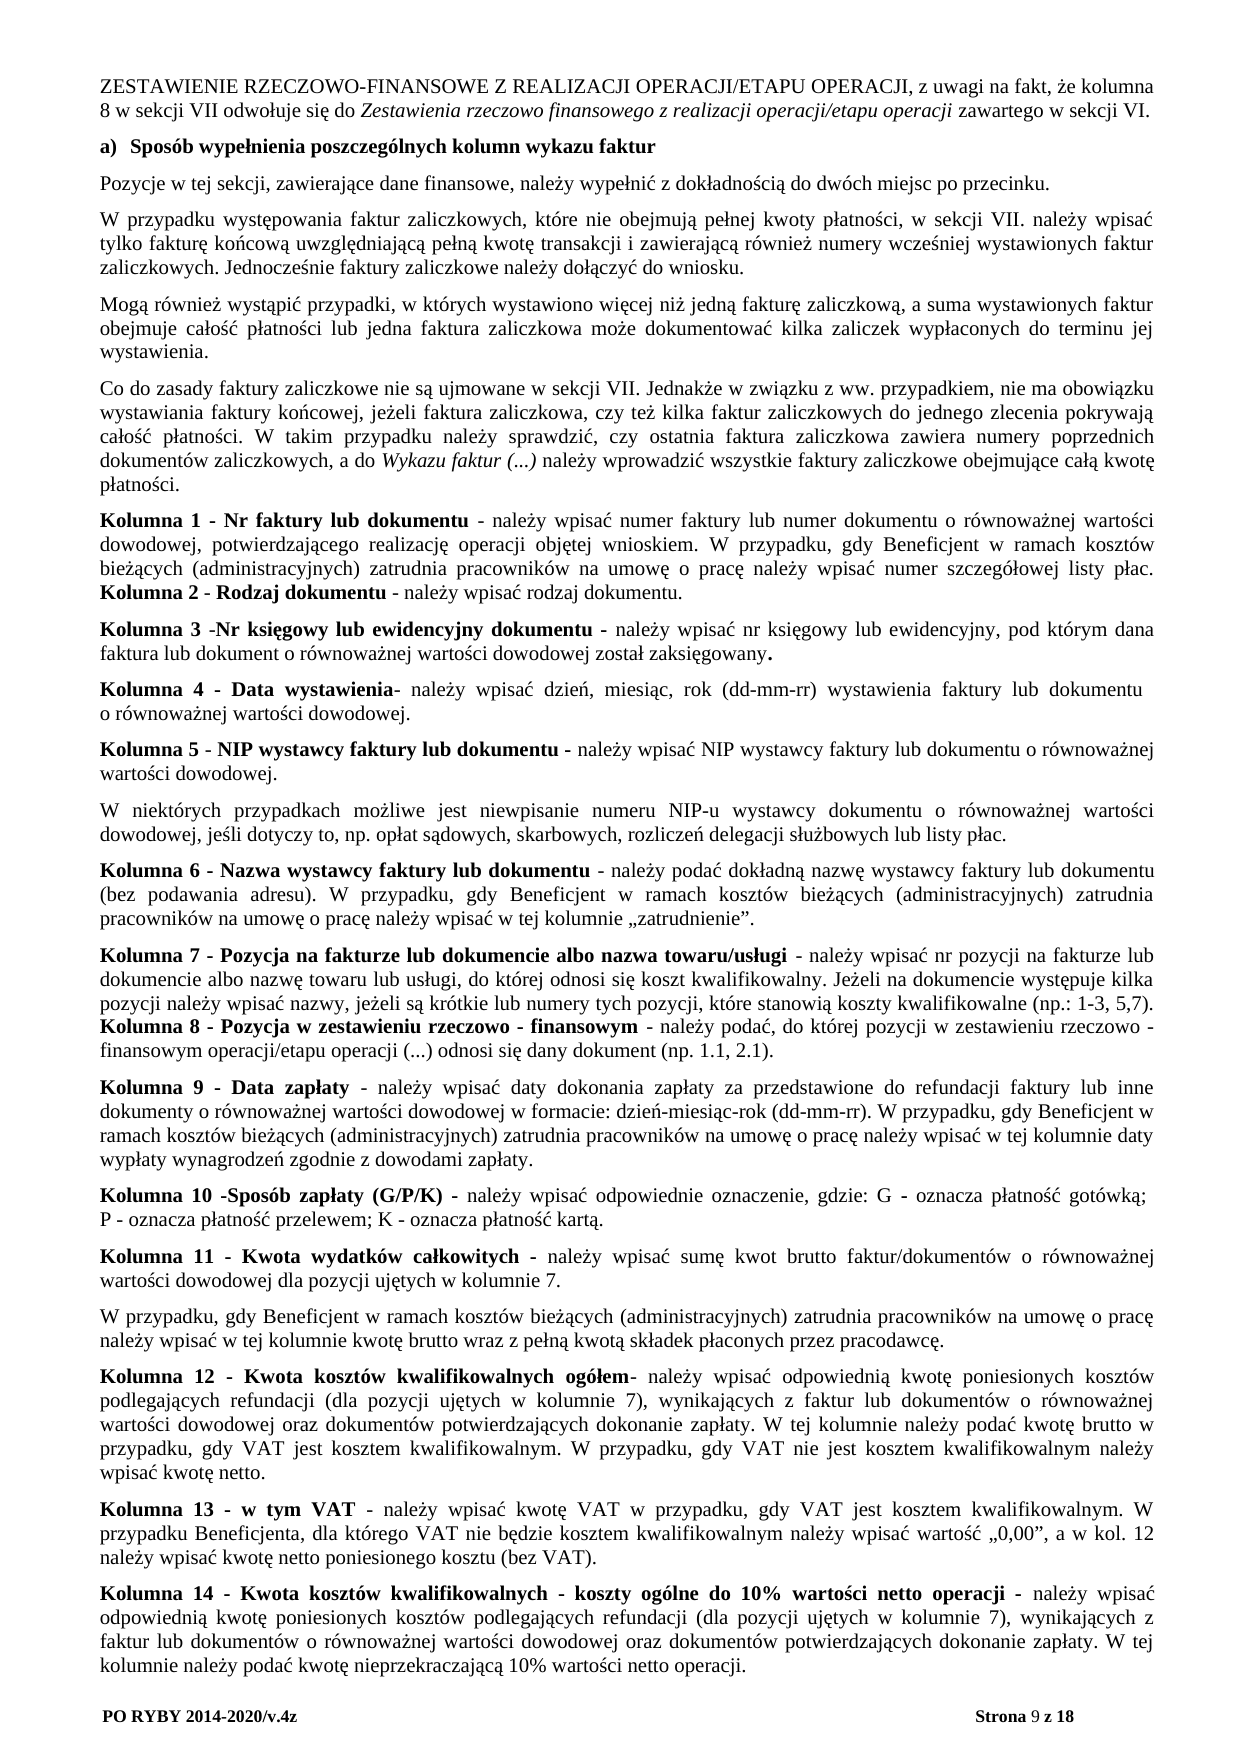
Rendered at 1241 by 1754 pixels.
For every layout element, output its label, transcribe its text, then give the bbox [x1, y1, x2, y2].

text Kolumna 5 - NIP wystawcy faktury lub dokumentu - należy wpisać NIP wystawcy faktury lub dokumentu o równoważnej wartości dowodowej. [99, 738, 1155, 786]
text Kolumna 9 - Data zapłaty - należy wpisać daty dokonania zapłaty za przedstawione do refundacji faktury lub inne dokumenty o równoważnej wartości dowodowej w formacie: dzień-miesiąc-rok (dd-mm-rr). W przypadku, gdy Beneficjent w ramach kosztów bieżących (administracyjnych) zatrudnia pracowników na umowę o pracę należy wpisać w tej kolumnie daty wypłaty wynagrodzeń zgodnie z dowodami zapłaty. [99, 1075, 1155, 1171]
text Kolumna 3 -Nr księgowy lub ewidencyjny dokumentu - należy wpisać nr księgowy lub ewidencyjny, pod którym dana faktura lub dokument o równoważnej wartości dowodowej został zaksięgowany. [99, 617, 1155, 665]
text Kolumna 4 - Data wystawienia- należy wpisać dzień, miesiąc, rok (dd-mm-rr) wystawienia faktury lub dokumentu o równoważnej wartości dowodowej. [99, 677, 1155, 725]
text Kolumna 13 - w tym VAT - należy wpisać kwotę VAT w przypadku, gdy VAT jest kosztem kwalifikowalnym. W przypadku Beneficjenta, dla którego VAT nie będzie kosztem kwalifikowalnym należy wpisać wartość „0,00”, a w kol. 12 należy wpisać kwotę netto poniesionego kosztu (bez VAT). [99, 1497, 1155, 1569]
text W przypadku występowania faktur zaliczkowych, które nie obejmują pełnej kwoty płatności, w sekcji VII. należy wpisać tylko fakturę końcową uwzględniającą pełną kwotę transakcji i zawierającą również numery wcześniej wystawionych faktur zaliczkowych. Jednocześnie faktury zaliczkowe należy dołączyć do wniosku. [99, 207, 1155, 279]
text Kolumna 12 - Kwota kosztów kwalifikowalnych ogółem- należy wpisać odpowiednią kwotę poniesionych kosztów podlegających refundacji (dla pozycji ujętych w kolumnie 7), wynikających z faktur lub dokumentów o równoważnej wartości dowodowej oraz dokumentów potwierdzających dokonanie zapłaty. W tej kolumnie należy podać kwotę brutto w przypadku, gdy VAT jest kosztem kwalifikowalnym. W przypadku, gdy VAT nie jest kosztem kwalifikowalnym należy wpisać kwotę netto. [99, 1365, 1155, 1484]
text W przypadku, gdy Beneficjent w ramach kosztów bieżących (administracyjnych) zatrudnia pracowników na umowę o pracę należy wpisać w tej kolumnie kwotę brutto wraz z pełną kwotą składek płaconych przez pracodawcę. [99, 1304, 1155, 1352]
text Kolumna 10 -Sposób zapłaty (G/P/K) - należy wpisać odpowiednie oznaczenie, gdzie: G - oznacza płatność gotówką; P - oznacza płatność przelewem; K - oznacza płatność kartą. [99, 1183, 1155, 1231]
text Kolumna 7 - Pozycja na fakturze lub dokumencie albo nazwa towaru/usługi - należy wpisać nr pozycji na fakturze lub dokumencie albo nazwę towaru lub usługi, do której odnosi się koszt kwalifikowalny. Jeżeli na dokumencie występuje kilka pozycji należy wpisać nazwy, jeżeli są krótkie lub numery tych pozycji, które stanowią koszty kwalifikowalne (np.: 1-3, 5,7). Kolumna 8 - Pozycja w zestawieniu rzeczowo - finansowym - należy podać, do której pozycji w zestawieniu rzeczowo - finansowym operacji/etapu operacji (...) odnosi się dany dokument (np. 1.1, 2.1). [99, 943, 1155, 1063]
text Kolumna 11 - Kwota wydatków całkowitych - należy wpisać sumę kwot brutto faktur/dokumentów o równoważnej wartości dowodowej dla pozycji ujętych w kolumnie 7. [99, 1244, 1155, 1292]
text Kolumna 14 - Kwota kosztów kwalifikowalnych - koszty ogólne do 10% wartości netto operacji - należy wpisać odpowiednią kwotę poniesionych kosztów podlegających refundacji (dla pozycji ujętych w kolumnie 7), wynikających z faktur lub dokumentów o równoważnej wartości dowodowej oraz dokumentów potwierdzających dokonanie zapłaty. W tej kolumnie należy podać kwotę nieprzekraczającą 10% wartości netto operacji. [99, 1581, 1155, 1677]
text Kolumna 6 - Nazwa wystawcy faktury lub dokumentu - należy podać dokładną nazwę wystawcy faktury lub dokumentu (bez podawania adresu). W przypadku, gdy Beneficjent w ramach kosztów bieżących (administracyjnych) zatrudnia pracowników na umowę o pracę należy wpisać w tej kolumnie „zatrudnienie”. [99, 858, 1155, 930]
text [99, 74, 1155, 122]
text Pozycje w tej sekcji, zawierające dane finansowe, należy wypełnić z dokładnością do dwóch miejsc po przecinku. [99, 171, 1155, 195]
text Mogą również wystąpić przypadki, w których wystawiono więcej niż jedną fakturę zaliczkową, a suma wystawionych faktur obejmuje całość płatności lub jedna faktura zaliczkowa może dokumentować kilka zaliczek wypłaconych do terminu jej wystawienia. [99, 292, 1155, 364]
text Kolumna 1 - Nr faktury lub dokumentu - należy wpisać numer faktury lub numer dokumentu o równoważnej wartości dowodowej, potwierdzającego realizację operacji objętej wnioskiem. W przypadku, gdy Beneficjent w ramach kosztów bieżących (administracyjnych) zatrudnia pracowników na umowę o pracę należy wpisać numer szczegółowej listy płac. Kolumna 2 - Rodzaj dokumentu - należy wpisać rodzaj dokumentu. [99, 508, 1155, 604]
text Co do zasady faktury zaliczkowe nie są ujmowane w sekcji VII. Jednakże w związku z ww. przypadkiem, nie ma obowiązku wystawiania faktury końcowej, jeżeli faktura zaliczkowa, czy też kilka faktur zaliczkowych do jednego zlecenia pokrywają całość płatności. W takim przypadku należy sprawdzić, czy ostatnia faktura zaliczkowa zawiera numery poprzednich dokumentów zaliczkowych, a do Wykazu faktur (...) należy wprowadzić wszystkie faktury zaliczkowe obejmujące całą kwotę płatności. [99, 376, 1155, 496]
text W niektórych przypadkach możliwe jest niewpisanie numeru NIP-u wystawcy dokumentu o równoważnej wartości dowodowej, jeśli dotyczy to, np. opłat sądowych, skarbowych, rozliczeń delegacji służbowych lub listy płac. [99, 798, 1155, 846]
list Sposób wypełnienia poszczególnych kolumn wykazu faktur [99, 134, 1155, 158]
